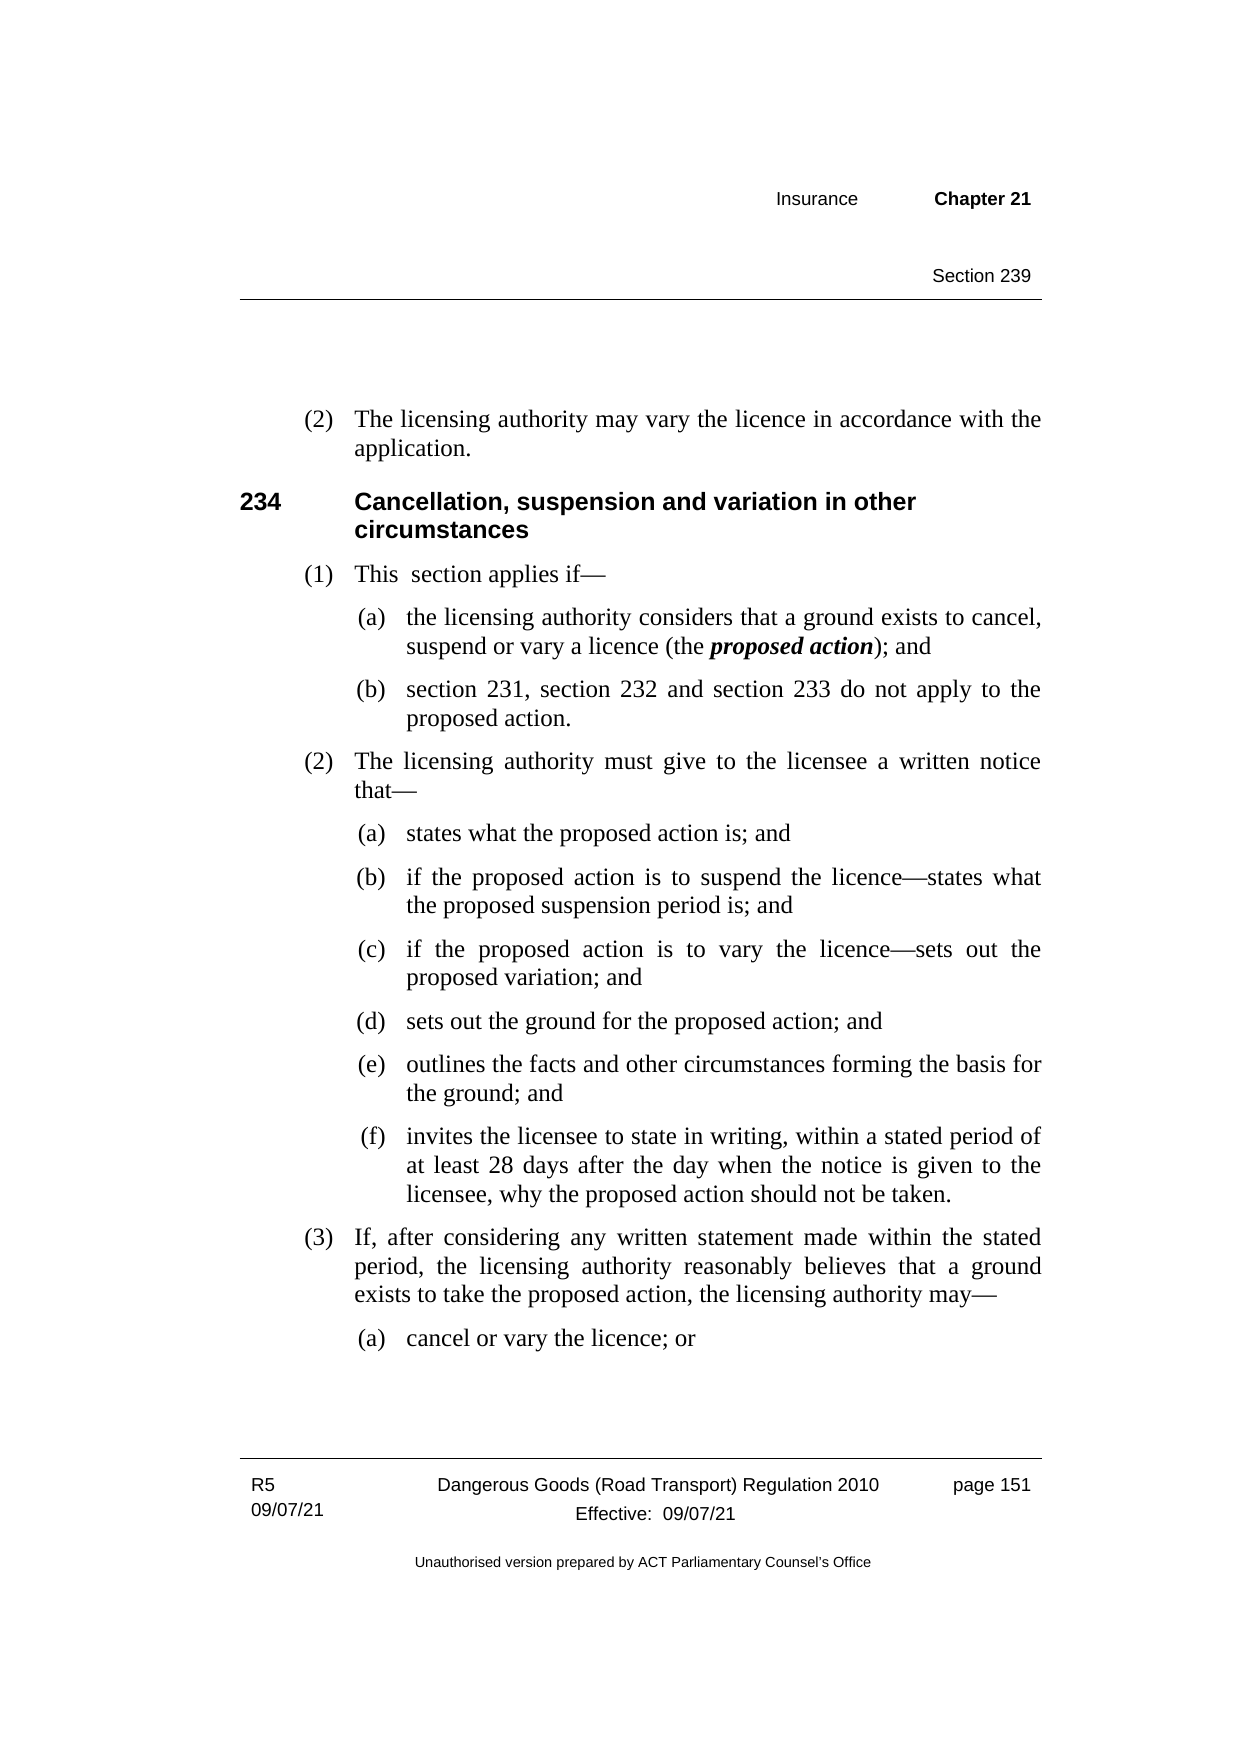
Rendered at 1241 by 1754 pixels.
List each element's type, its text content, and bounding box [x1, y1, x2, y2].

text (a) cancel or vary the licence; or [239, 1323, 1042, 1352]
text (3) If, after considering any written statement made within the stated period, the licensing authority reasonably believes that a ground exists to take the proposed action, the licensing authority may— [239, 1222, 1042, 1308]
text (c) if the proposed action is to vary the licence—sets out the proposed variation; and [239, 934, 1042, 991]
text 234 Cancellation, suspension and variation in other circumstances [239, 487, 1042, 544]
text (a) the licensing authority considers that a ground exists to cancel, suspend or vary a licence (the proposed action); and [239, 602, 1042, 659]
text (2) The licensing authority must give to the licensee a written notice that— [239, 746, 1042, 804]
text (2) The licensing authority may vary the licence in accordance with the application. [239, 404, 1042, 462]
text (d) sets out the ground for the proposed action; and [239, 1006, 1042, 1034]
text (f) invites the licensee to state in writing, within a stated period of at least 28 days after the day when the notice is given to the licensee, why the proposed action should not be taken. [239, 1121, 1042, 1207]
text (b) if the proposed action is to suspend the licence—states what the proposed suspension period is; and [239, 862, 1042, 919]
text (e) outlines the facts and other circumstances forming the basis for the ground; and [239, 1049, 1042, 1107]
text (b) section 231, section 232 and section 233 do not apply to the proposed action. [239, 674, 1042, 732]
text (a) states what the proposed action is; and [239, 818, 1042, 847]
text (1) This section applies if— [239, 559, 1042, 587]
